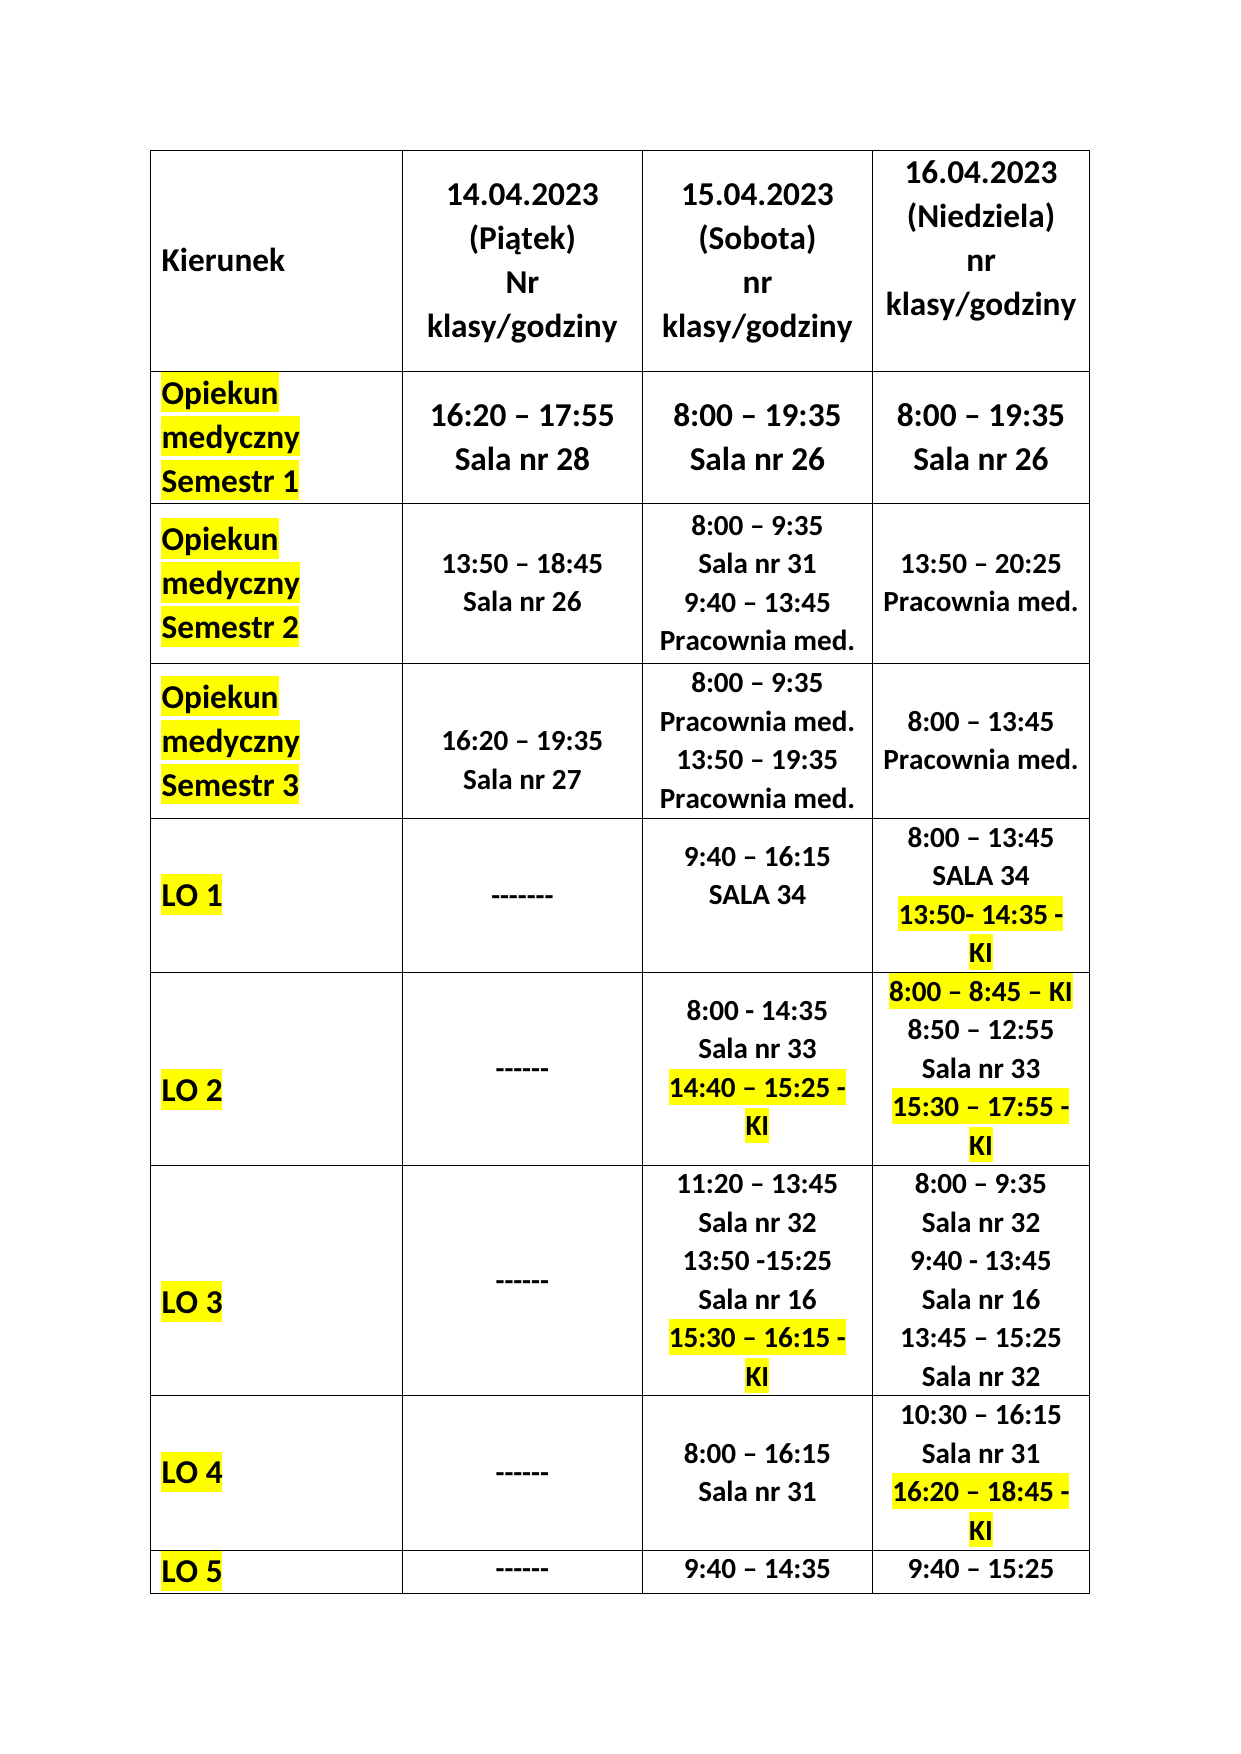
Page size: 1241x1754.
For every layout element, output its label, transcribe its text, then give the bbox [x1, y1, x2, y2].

table_cell Opiekun medyczny Semestr 2 [151, 504, 402, 663]
table_cell Opiekun medyczny Semestr 3 [151, 664, 402, 818]
table_cell 8:00 – 19:35 Sala nr 26 [873, 372, 1089, 502]
table_cell Opiekun medyczny Semestr 1 [151, 372, 402, 502]
table_header Kierunek [151, 151, 402, 371]
table_cell 8:00 – 13:45 Pracownia med. [873, 664, 1089, 818]
table_cell 11:20 – 13:45 Sala nr 32 13:50 -15:25 Sala nr 16 15:30 – 16:15 - KI [643, 1166, 872, 1395]
table_cell ------ [403, 1551, 642, 1593]
table_cell 8:00 – 19:35 Sala nr 26 [643, 372, 872, 502]
table_cell 13:50 – 20:25 Pracownia med. [873, 504, 1089, 663]
table_cell 8:00 – 9:35 Sala nr 31 9:40 – 13:45 Pracownia med. [643, 504, 872, 663]
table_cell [873, 1551, 1089, 1593]
table_cell 8:00 – 8:45 – KI 8:50 – 12:55 Sala nr 33 15:30 – 17:55 - KI [873, 973, 1089, 1164]
table_cell 16:20 – 17:55 Sala nr 28 [403, 372, 642, 502]
table_cell 8:00 – 9:35 Pracownia med. 13:50 – 19:35 Pracownia med. [643, 664, 872, 818]
table_cell LO 2 [151, 973, 402, 1164]
table_cell ------ [403, 1396, 642, 1549]
table_cell LO 4 [151, 1396, 402, 1549]
table_cell 8:00 – 13:45 SALA 34 13:50- 14:35 - KI [873, 819, 1089, 972]
table_cell 8:00 - 14:35 Sala nr 33 14:40 – 15:25 - KI [643, 973, 872, 1164]
table_cell 10:30 – 16:15 Sala nr 31 16:20 – 18:45 - KI [873, 1396, 1089, 1549]
table_header 14.04.2023 (Piątek) Nr klasy/godziny [403, 151, 642, 371]
table_cell 16:20 – 19:35 Sala nr 27 [403, 664, 642, 818]
table_cell ------- [403, 819, 642, 972]
table_cell 8:00 – 16:15 Sala nr 31 [643, 1396, 872, 1549]
table_header 15.04.2023 (Sobota) nr klasy/godziny [643, 151, 872, 371]
table_cell LO 1 [151, 819, 402, 972]
table_cell 9:40 – 16:15 SALA 34 [643, 819, 872, 972]
table_cell LO 3 [151, 1166, 402, 1395]
table_cell LO 5 [151, 1551, 402, 1593]
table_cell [643, 1551, 872, 1593]
table_cell 8:00 – 9:35 Sala nr 32 9:40 - 13:45 Sala nr 16 13:45 – 15:25 Sala nr 32 [873, 1166, 1089, 1395]
table_header 16.04.2023 (Niedziela) nr klasy/godziny [873, 151, 1089, 371]
table_cell ------ [403, 1166, 642, 1395]
table_cell 13:50 – 18:45 Sala nr 26 [403, 504, 642, 663]
table_cell ------ [403, 973, 642, 1164]
